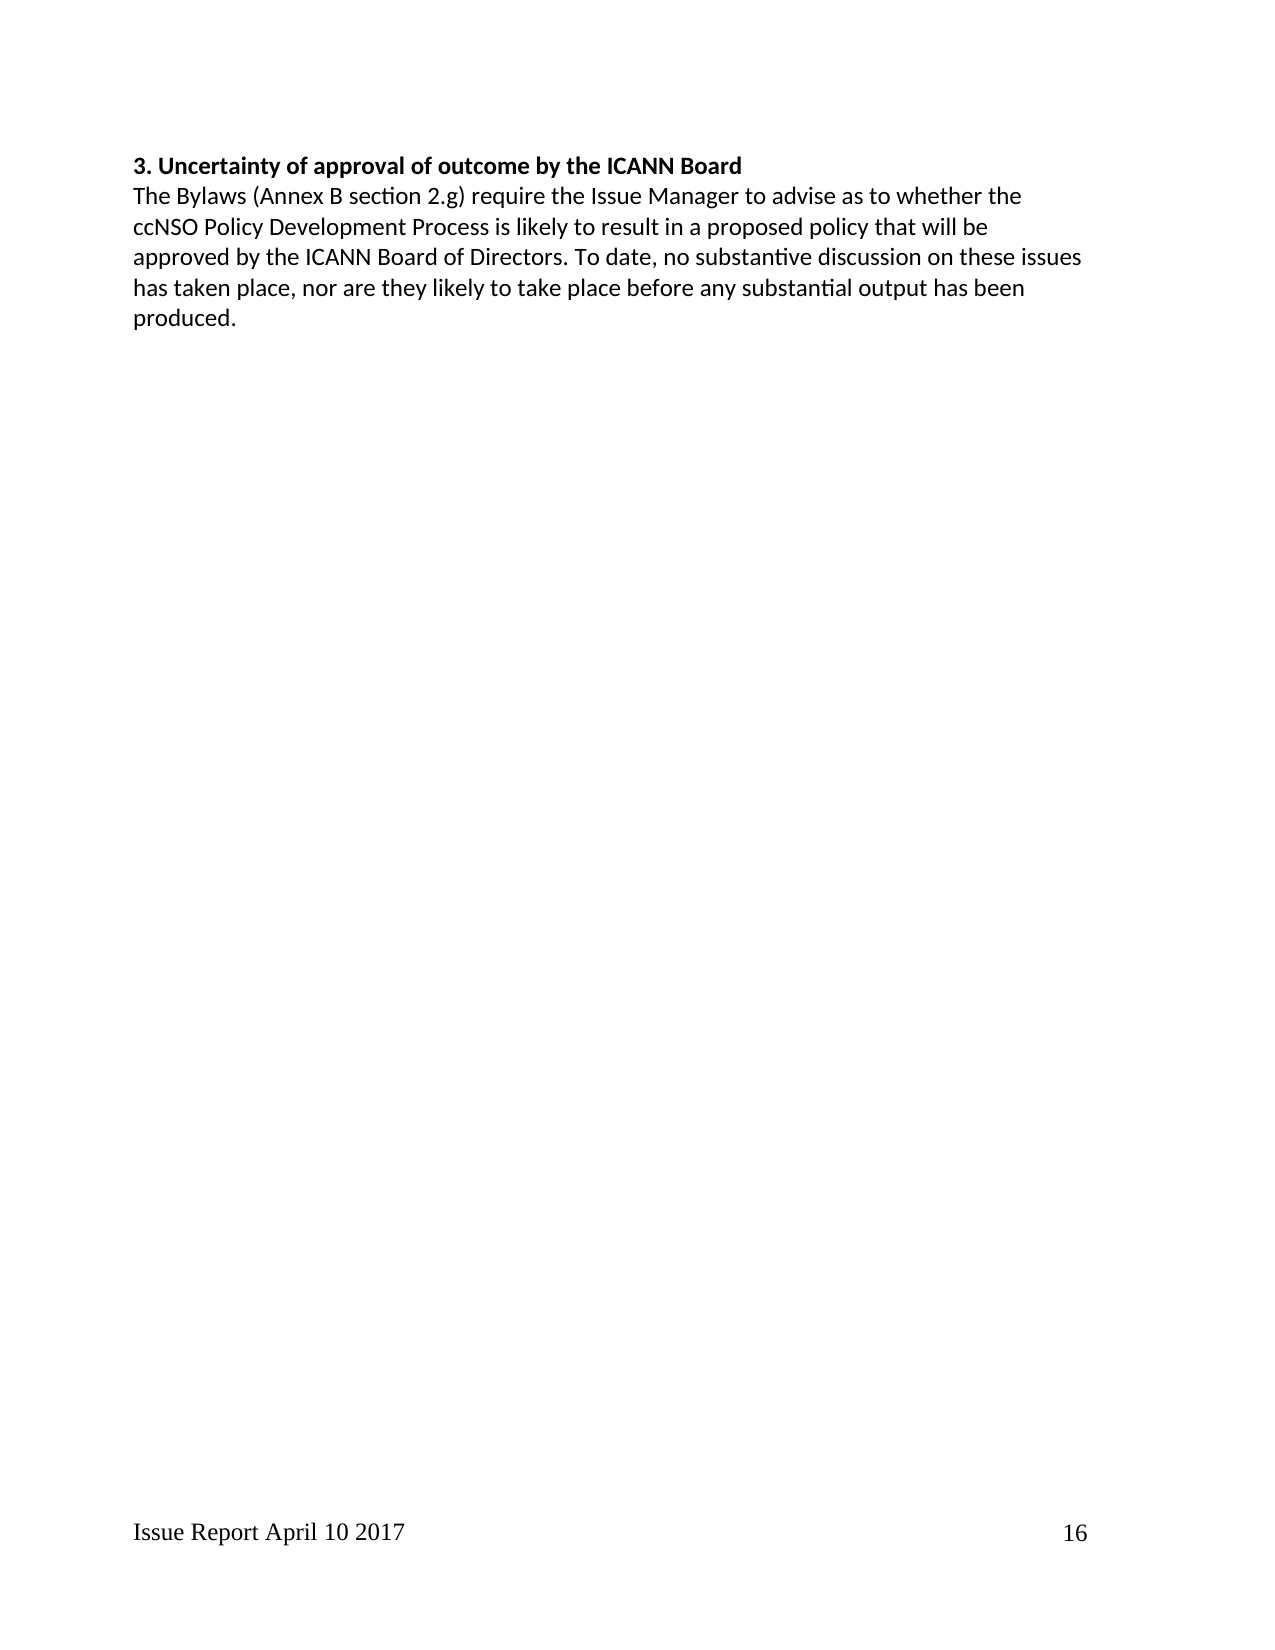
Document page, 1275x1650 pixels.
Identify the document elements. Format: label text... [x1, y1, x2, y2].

text The Bylaws (Annex B section 2.g) require the Issue Manager to advise as to whether the ccNSO Policy Development Process is likely to result in a proposed policy that will be approved by the ICANN Board of Directors. To date, no substantive discussion on these issues has taken place, nor are they likely to take place before any substantial output has been produced. [133, 181, 1087, 333]
text 3. Uncertainty of approval of outcome by the ICANN Board [133, 150, 1087, 181]
